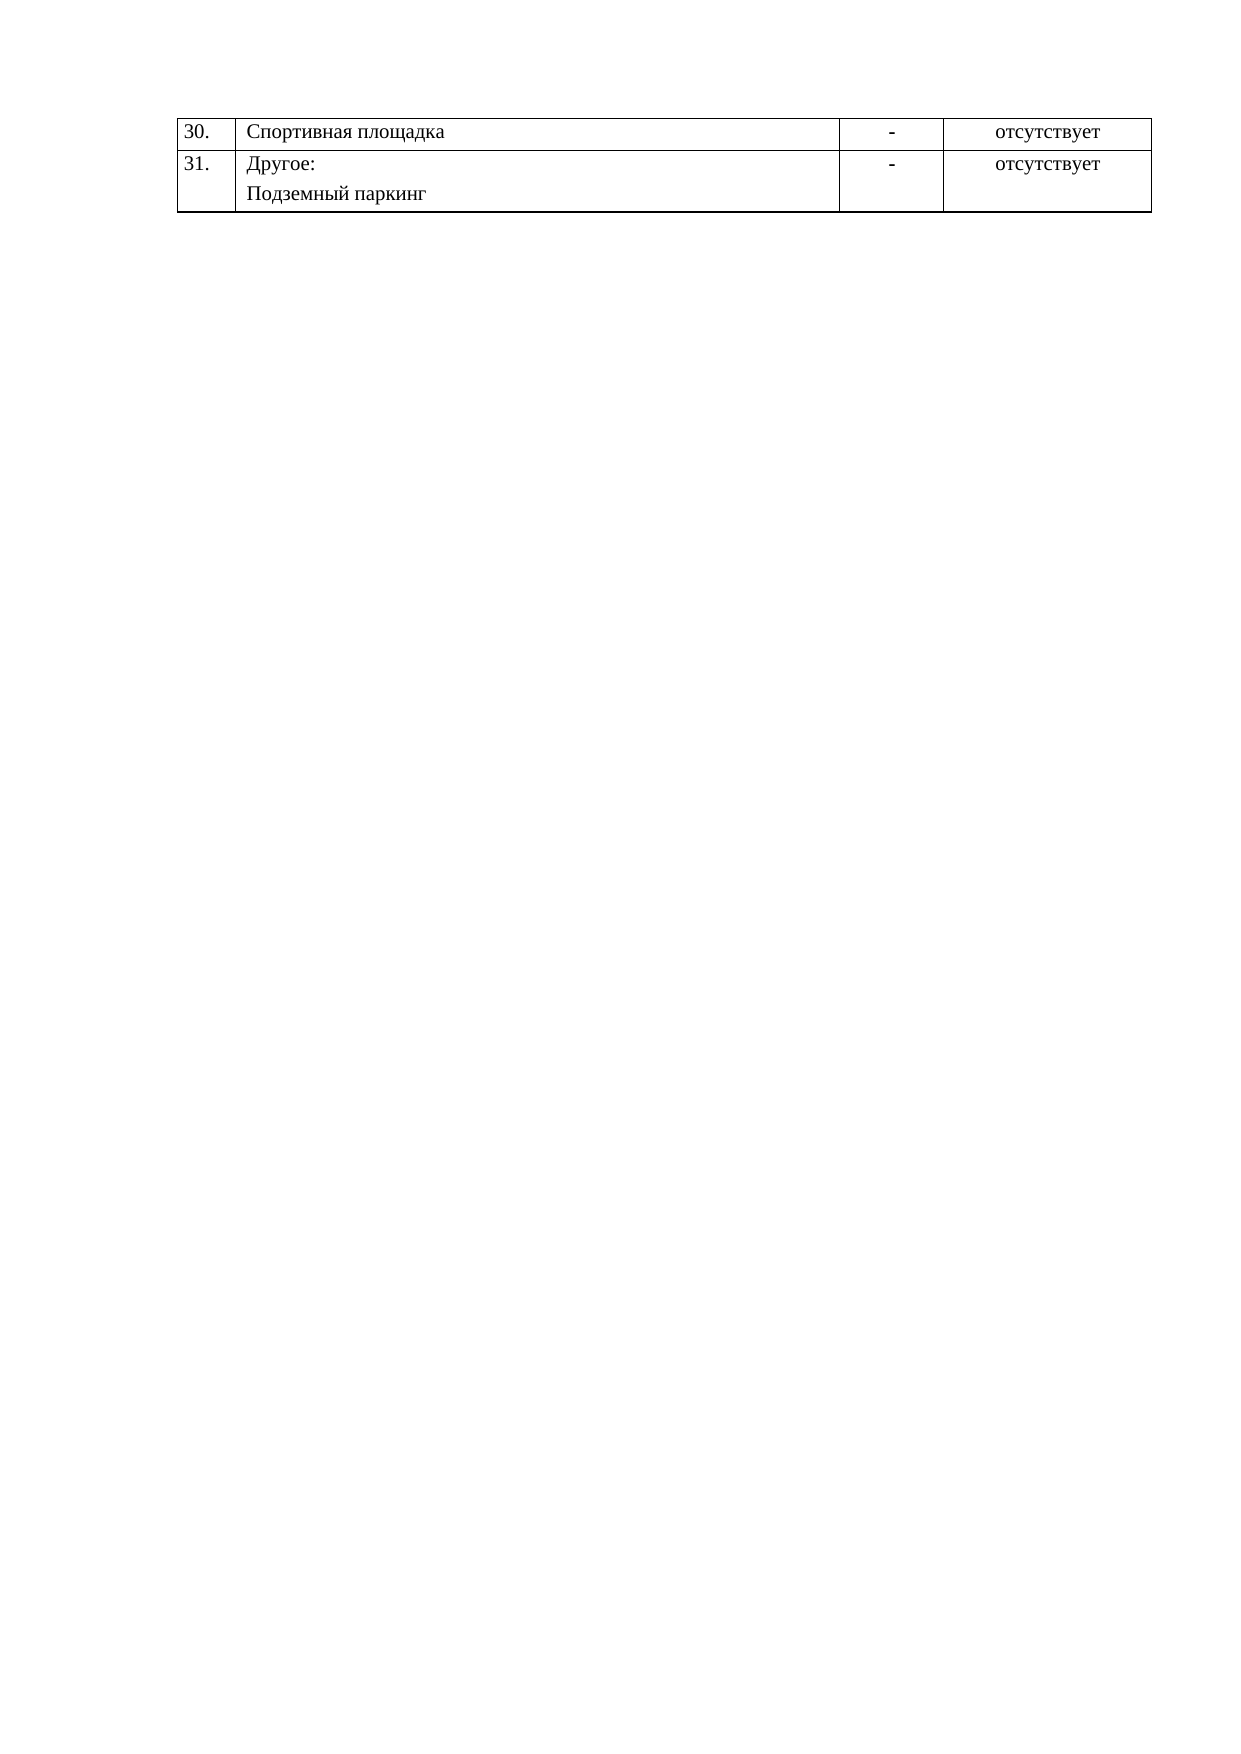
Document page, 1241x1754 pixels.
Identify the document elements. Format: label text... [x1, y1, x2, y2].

table_cell отсутствует [944, 119, 1151, 150]
table_cell отсутствует [944, 151, 1151, 211]
table_cell [178, 119, 235, 150]
table_cell Другое: Подземный паркинг [236, 151, 839, 211]
table_cell Спортивная площадка [236, 119, 839, 150]
table_cell - [840, 151, 943, 211]
table_cell - [840, 119, 943, 150]
table_cell [178, 151, 235, 211]
